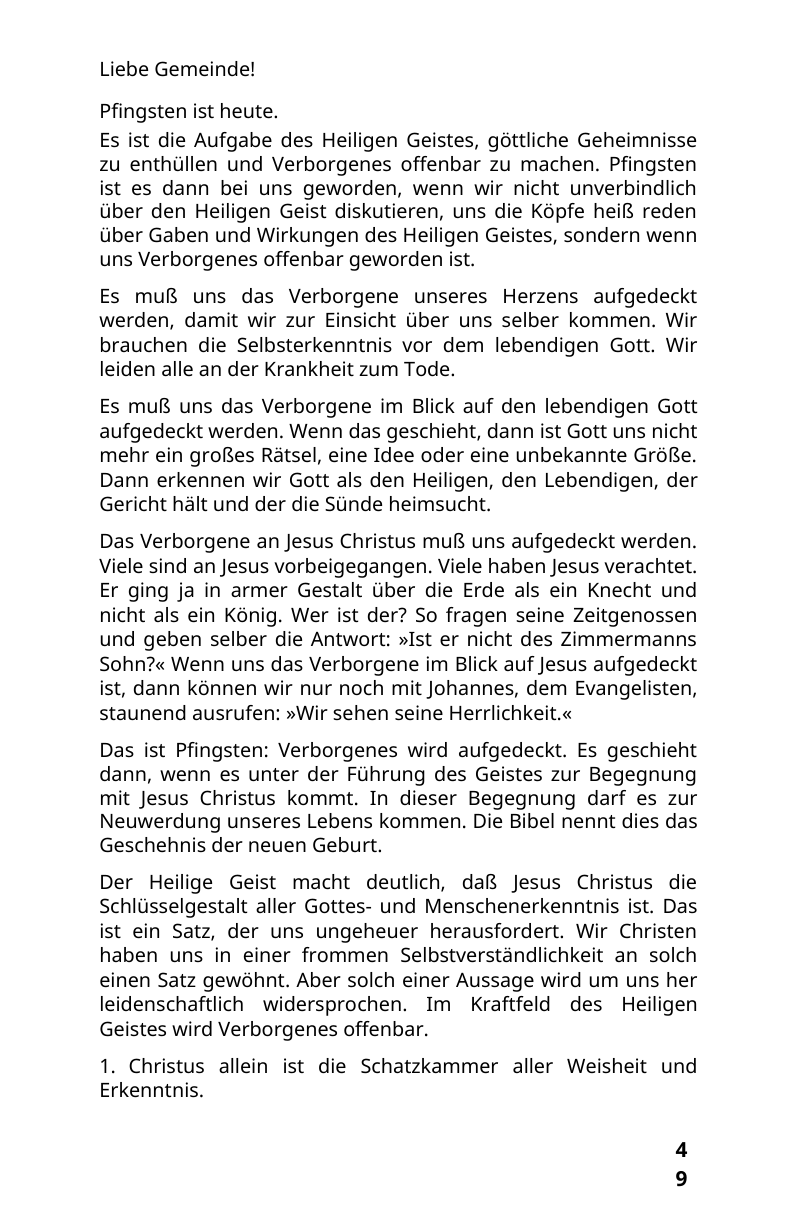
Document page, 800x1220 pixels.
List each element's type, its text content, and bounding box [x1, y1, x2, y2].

text Es ist die Aufgabe des Heiligen Geistes, göttliche Geheimnisse zu enthüllen und Verborgenes offenbar zu machen. Pfingsten ist es dann bei uns geworden, wenn wir nicht unverbindlich über den Heiligen Geist diskutieren, uns die Köpfe heiß reden über Gaben und Wirkungen des Heiligen Geistes, sondern wenn uns Verborgenes offenbar geworden ist. [99, 128, 698, 272]
list Christus allein ist die Schatzkammer aller Weisheit und Erkenntnis. [99, 1053, 698, 1102]
text Pfingsten ist heute. [99, 102, 698, 122]
text Es muß uns das Verborgene im Blick auf den lebendigen Gott aufgedeckt werden. Wenn das geschieht, dann ist Gott uns nicht mehr ein großes Rätsel, eine Idee oder eine unbekannte Größe. Dann erkennen wir Gott als den Heiligen, den Lebendigen, der Gericht hält und der die Sünde heimsucht. [99, 394, 698, 517]
text Es muß uns das Verborgene unseres Herzens aufgedeckt werden, damit wir zur Einsicht über uns selber kommen. Wir brauchen die Selbsterkenntnis vor dem lebendigen Gott. Wir leiden alle an der Krankheit zum Tode. [99, 284, 698, 382]
text Der Heilige Geist macht deutlich, daß Jesus Christus die Schlüsselgestalt aller Gottes- und Menschenerkenntnis ist. Das ist ein Satz, der uns ungeheuer herausfordert. Wir Christen haben uns in einer frommen Selbstverständlichkeit an solch einen Satz gewöhnt. Aber solch einer Aussage wird um uns her leidenschaftlich widersprochen. Im Kraftfeld des Heiligen Geistes wird Verborgenes offenbar. [99, 870, 698, 1041]
text Das Verborgene an Jesus Christus muß uns aufgedeckt werden. Viele sind an Jesus vorbeigegangen. Viele haben Jesus verachtet. Er ging ja in armer Gestalt über die Erde als ein Knecht und nicht als ein König. Wer ist der? So fragen seine Zeitgenossen und geben selber die Antwort: »Ist er nicht des Zimmermanns Sohn?« Wenn uns das Verborgene im Blick auf Jesus aufgedeckt ist, dann können wir nur noch mit Johannes, dem Evangelisten, staunend ausrufen: »Wir sehen seine Herrlichkeit.« [99, 529, 698, 725]
text Das ist Pfingsten: Verborgenes wird aufgedeckt. Es geschieht dann, wenn es unter der Führung des Geistes zur Begegnung mit Jesus Christus kommt. In dieser Begegnung darf es zur Neuwerdung unseres Lebens kommen. Die Bibel nennt dies das Geschehnis der neuen Geburt. [99, 738, 698, 858]
text Liebe Gemeinde! [99, 60, 698, 80]
